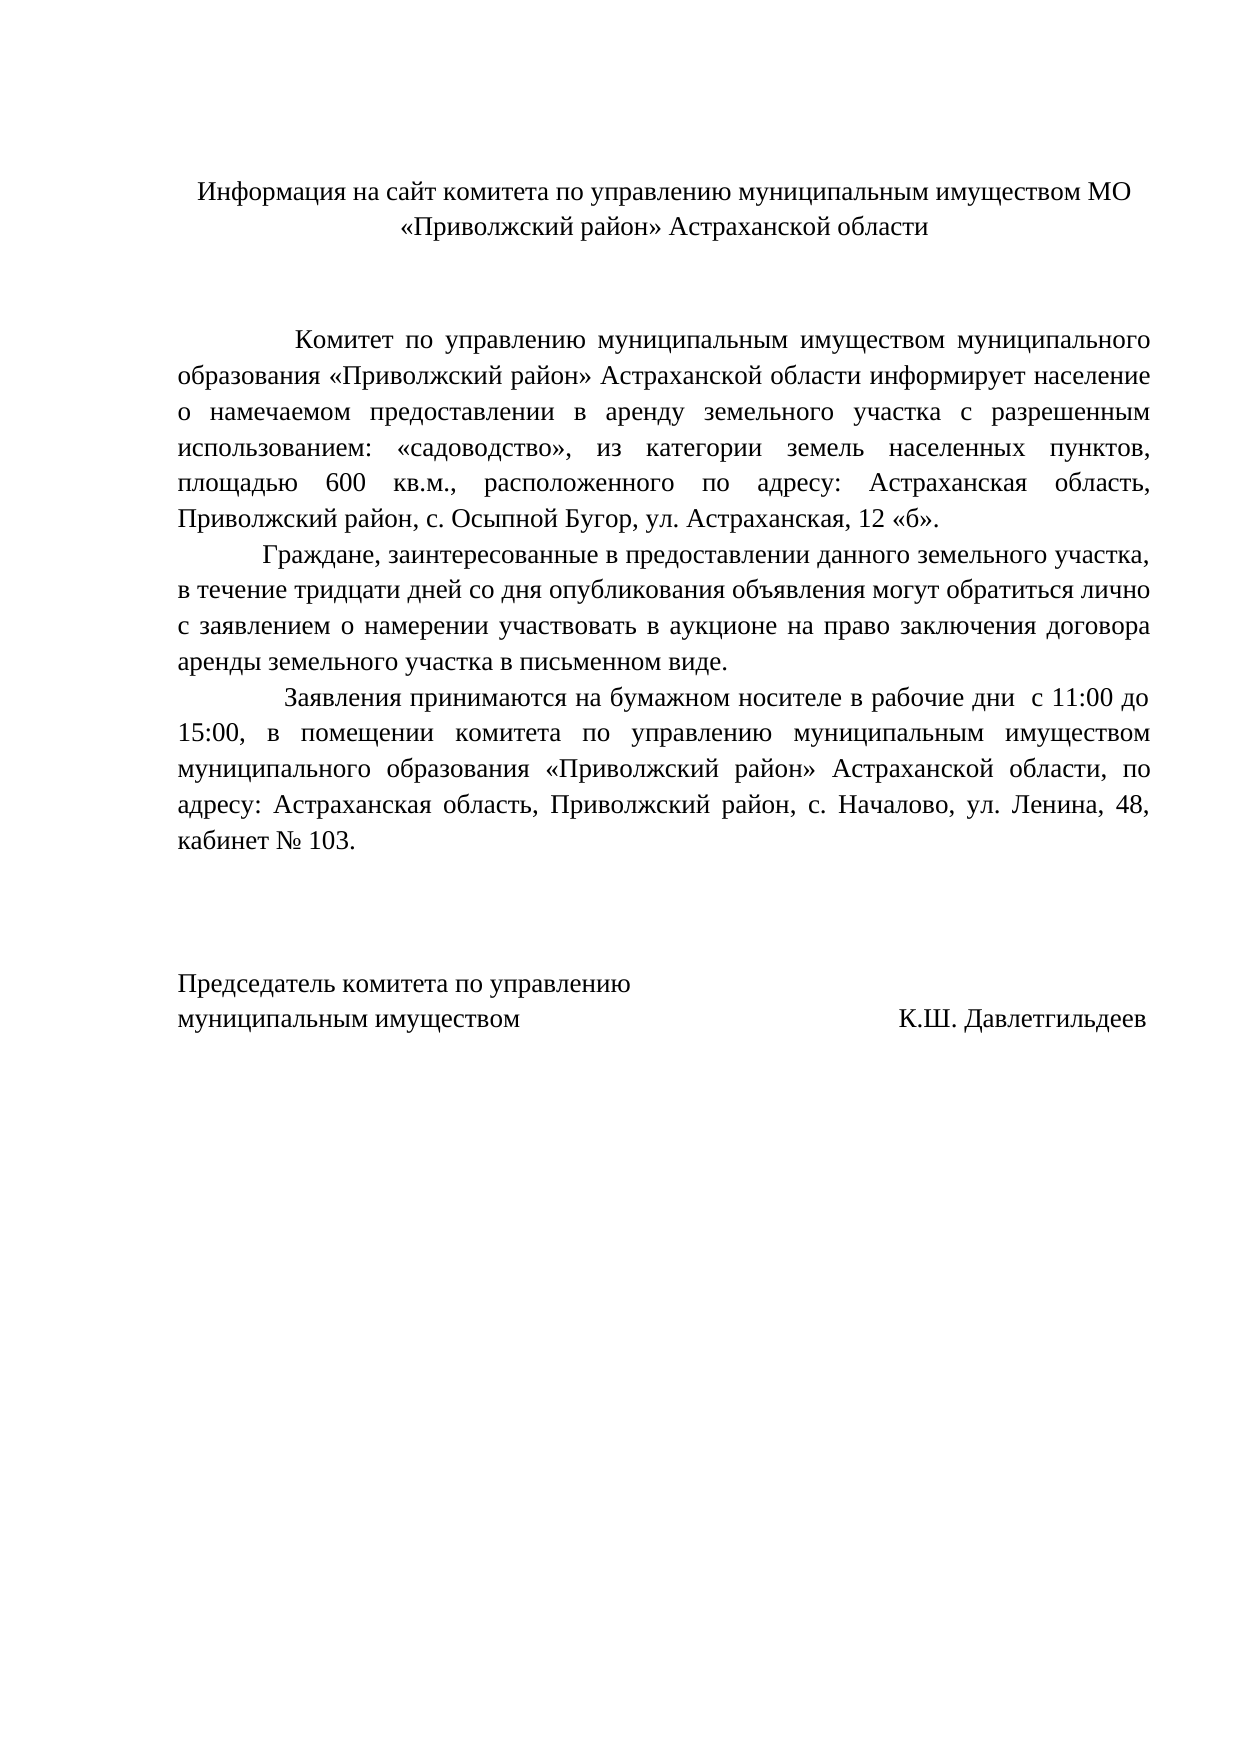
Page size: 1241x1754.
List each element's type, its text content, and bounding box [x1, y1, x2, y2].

text Граждане, заинтересованные в предоставлении данного земельного участка, в течение тридцати дней со дня опубликования объявления могут обратиться лично с заявлением о намерении участвовать в аукционе на право заключения договора аренды земельного участка в письменном виде. [177, 538, 1152, 676]
text Заявления принимаются на бумажном носителе в рабочие дни с 11:00 до 15:00, в помещении комитета по управлению муниципальным имуществом муниципального образования «Приволжский район» Астраханской области, по адресу: Астраханская область, Приволжский район, с. Началово, ул. Ленина, 48, кабинет № 103. [177, 681, 1152, 855]
text Комитет по управлению муниципальным имуществом муниципального образования «Приволжский район» Астраханской области информирует население о намечаемом предоставлении в аренду земельного участка с разрешенным использованием: «садоводство», из категории земель населенных пунктов, площадью 600 кв.м., расположенного по адресу: Астраханская область, Приволжский район, с. Осыпной Бугор, ул. Астраханская, 12 «б». [177, 323, 1152, 533]
text муниципальным имуществом К.Ш. Давлетгильдеев [177, 1002, 1152, 1033]
text Председатель комитета по управлению [177, 967, 1152, 998]
text Информация на сайт комитета по управлению муниципальным имуществом МО «Приволжский район» Астраханской области [177, 175, 1152, 242]
